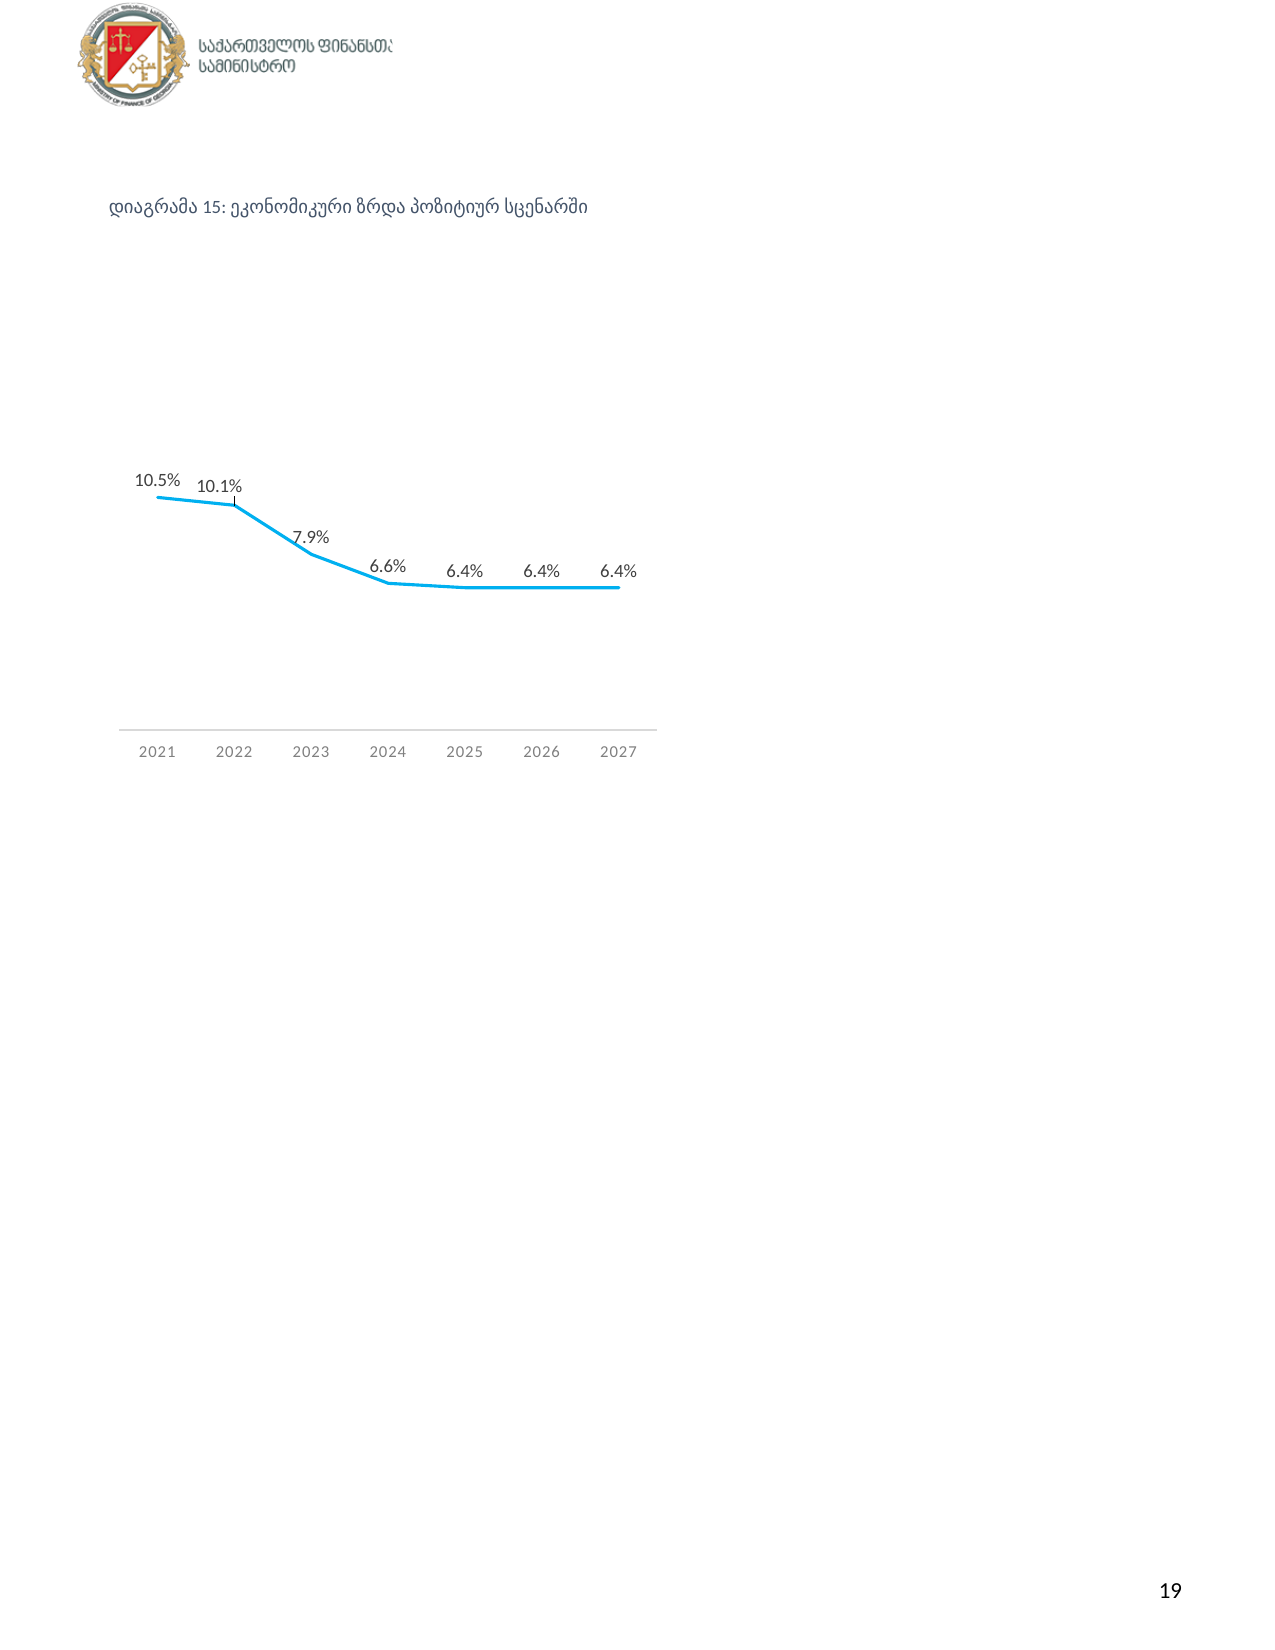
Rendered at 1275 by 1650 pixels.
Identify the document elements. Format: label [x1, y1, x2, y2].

picture [76, 2, 392, 106]
